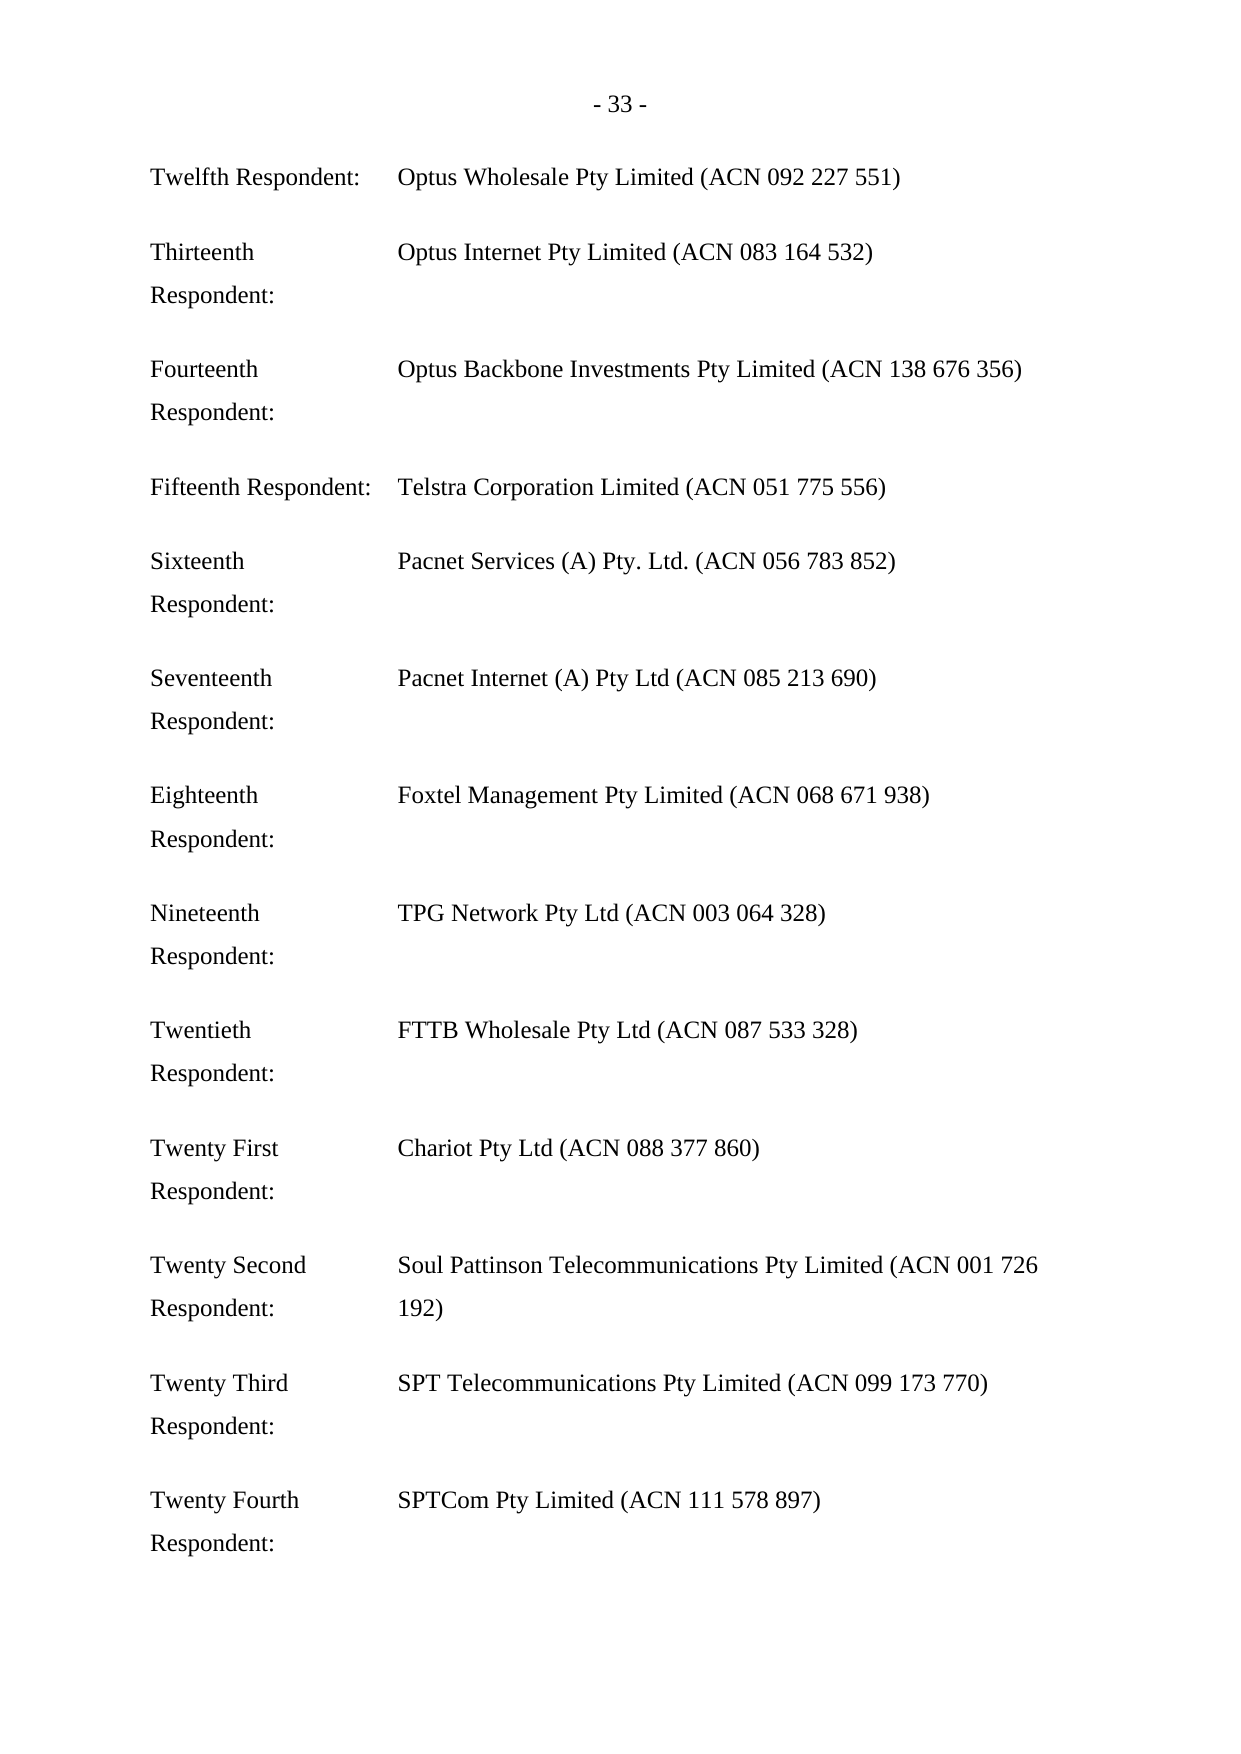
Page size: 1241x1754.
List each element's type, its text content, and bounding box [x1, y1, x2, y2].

table_cell Twelfth Respondent: [139, 150, 386, 224]
table_cell Soul Pattinson Telecommunications Pty Limited (ACN 001 726 192) [386, 1238, 1102, 1355]
table_cell Eighteenth Respondent: [139, 768, 386, 886]
table_cell Twenty Fourth Respondent: [139, 1473, 386, 1590]
table_cell Telstra Corporation Limited (ACN 051 775 556) [386, 459, 1102, 533]
table_cell Optus Backbone Investments Pty Limited (ACN 138 676 356) [386, 342, 1102, 459]
table_cell Foxtel Management Pty Limited (ACN 068 671 938) [386, 768, 1102, 886]
table_cell Sixteenth Respondent: [139, 533, 386, 651]
table_cell SPTCom Pty Limited (ACN 111 578 897) [386, 1473, 1102, 1590]
table_cell Fourteenth Respondent: [139, 342, 386, 459]
table_cell Twenty Third Respondent: [139, 1355, 386, 1472]
table_cell Pacnet Internet (A) Pty Ltd (ACN 085 213 690) [386, 651, 1102, 768]
table_cell Twenty First Respondent: [139, 1120, 386, 1238]
table_cell Fifteenth Respondent: [139, 459, 386, 533]
table_cell FTTB Wholesale Pty Ltd (ACN 087 533 328) [386, 1003, 1102, 1120]
table_cell Chariot Pty Ltd (ACN 088 377 860) [386, 1120, 1102, 1238]
table_cell SPT Telecommunications Pty Limited (ACN 099 173 770) [386, 1355, 1102, 1472]
table_cell Twentieth Respondent: [139, 1003, 386, 1120]
table_cell Optus Wholesale Pty Limited (ACN 092 227 551) [386, 150, 1102, 224]
table_cell Nineteenth Respondent: [139, 886, 386, 1003]
table_cell TPG Network Pty Ltd (ACN 003 064 328) [386, 886, 1102, 1003]
table_cell Seventeenth Respondent: [139, 651, 386, 768]
table_cell Pacnet Services (A) Pty. Ltd. (ACN 056 783 852) [386, 533, 1102, 651]
table_cell Twenty Second Respondent: [139, 1238, 386, 1355]
table_cell Thirteenth Respondent: [139, 224, 386, 342]
table_cell Optus Internet Pty Limited (ACN 083 164 532) [386, 224, 1102, 342]
